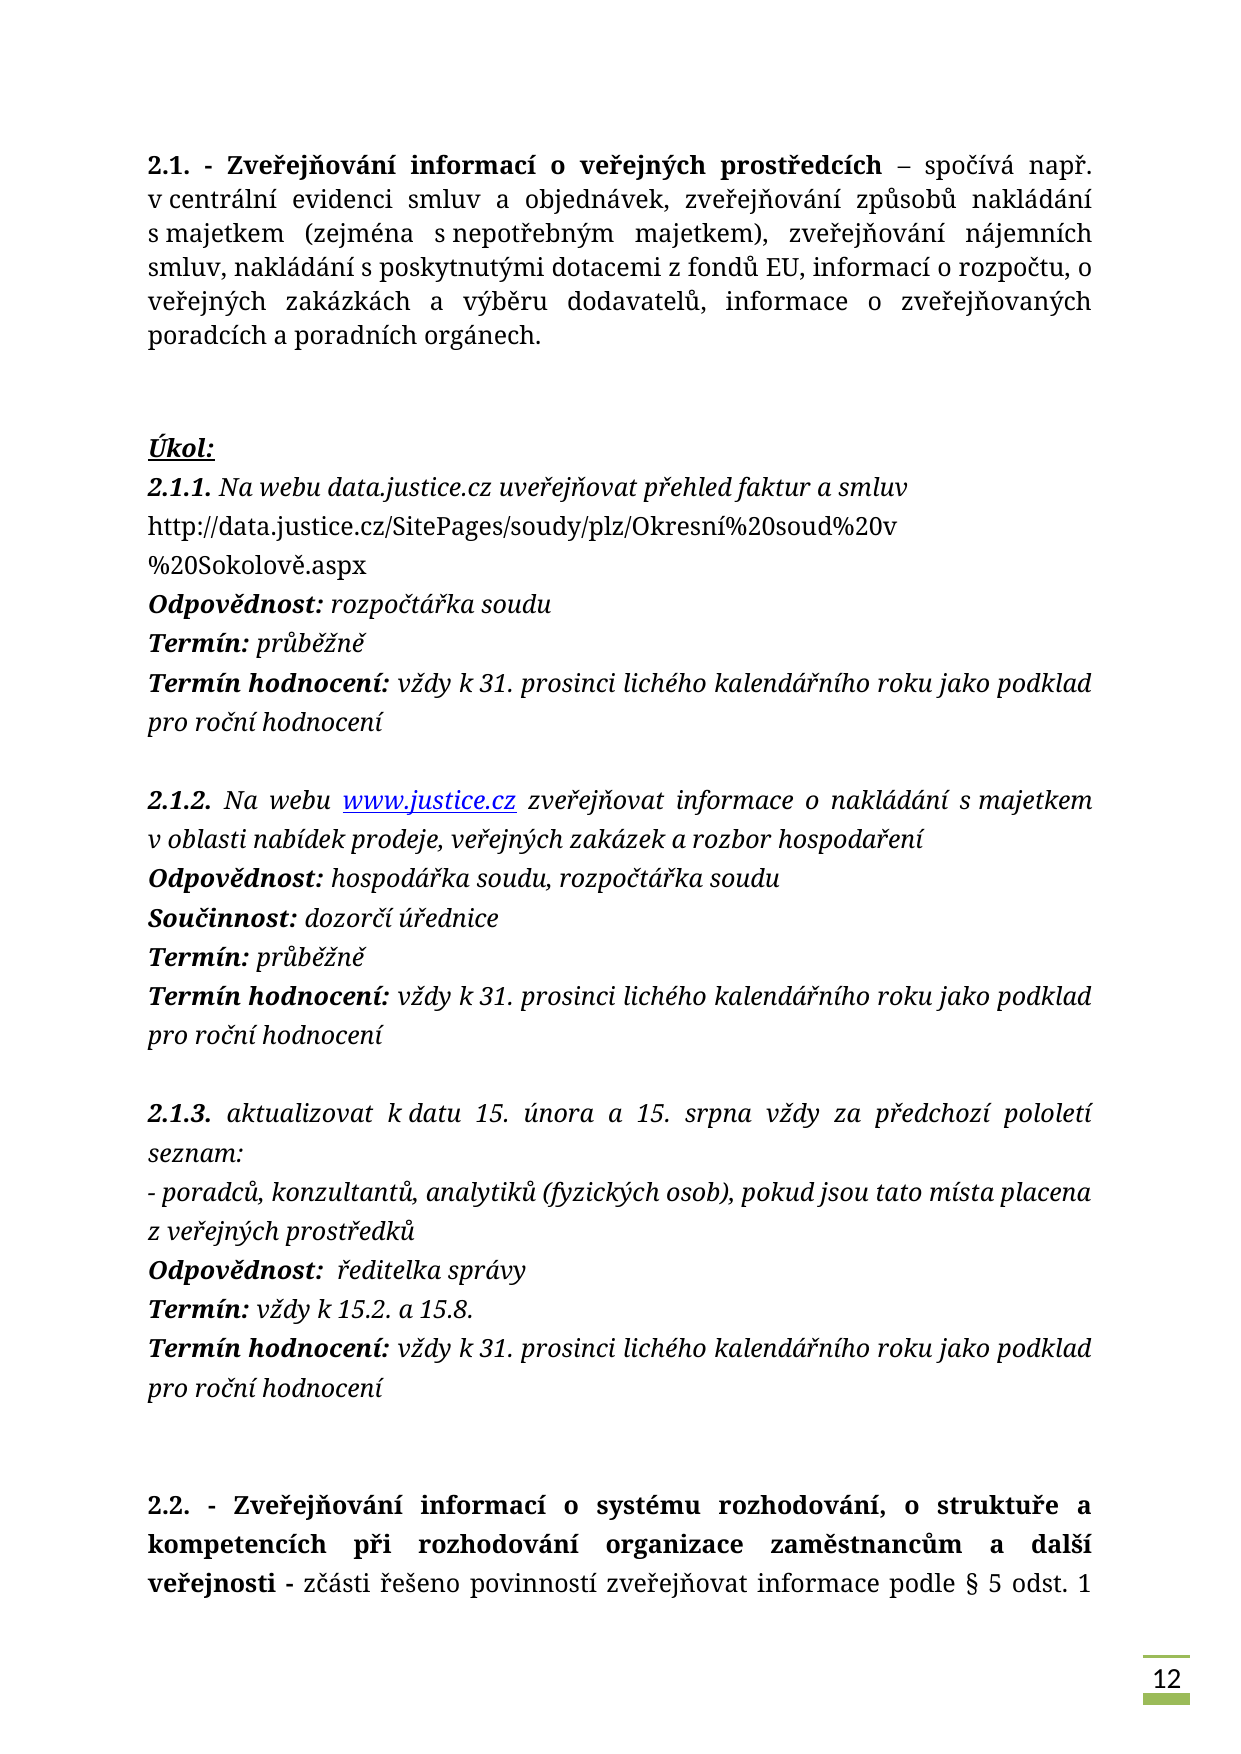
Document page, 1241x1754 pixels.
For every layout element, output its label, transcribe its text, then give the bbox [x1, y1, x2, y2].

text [148, 1488, 1093, 1600]
text http://data.justice.cz/SitePages/soudy/plz/Okresní%20soud%20v%20Sokolově.aspx [148, 509, 1093, 582]
text 2.1.3. aktualizovat k datu 15. února a 15. srpna vždy za předchozí pololetí seznam: [148, 1096, 1093, 1169]
text Termín hodnocení: vždy k 31. prosinci lichého kalendářního roku jako podklad pro roční hodnocení [148, 1331, 1093, 1404]
text Součinnost: dozorčí úřednice [148, 900, 1093, 934]
text 2.1.1. Na webu data.justice.cz uveřejňovat přehled faktur a smluv [148, 469, 1093, 503]
text 2.1. - Zveřejňování informací o veřejných prostředcích – spočívá např. v centrální evidenci smluv a objednávek, zveřejňování způsobů nakládání s majetkem (zejména s nepotřebným majetkem), zveřejňování nájemních smluv, nakládání s poskytnutými dotacemi z fondů EU, informací o rozpočtu, o veřejných zakázkách a výběru dodavatelů, informace o zveřejňovaných poradcích a poradních orgánech. [148, 148, 1093, 352]
text Termín: průběžně [148, 626, 1093, 660]
text Odpovědnost: ředitelka správy [148, 1253, 1093, 1287]
text Termín: vždy k 15.2. a 15.8. [148, 1292, 1093, 1326]
text Termín hodnocení: vždy k 31. prosinci lichého kalendářního roku jako podklad pro roční hodnocení [148, 665, 1093, 738]
text Odpovědnost: hospodářka soudu, rozpočtářka soudu [148, 861, 1093, 895]
text Termín: průběžně [148, 939, 1093, 973]
text - poradců, konzultantů, analytiků (fyzických osob), pokud jsou tato místa placena z veřejných prostředků [148, 1174, 1093, 1248]
text 2.1.2. Na webu www.justice.cz zveřejňovat informace o nakládání s majetkem v oblasti nabídek prodeje, veřejných zakázek a rozbor hospodaření [148, 783, 1093, 856]
text Úkol: [148, 430, 1093, 464]
text Termín hodnocení: vždy k 31. prosinci lichého kalendářního roku jako podklad pro roční hodnocení [148, 979, 1093, 1052]
text Odpovědnost: rozpočtářka soudu [148, 587, 1093, 621]
